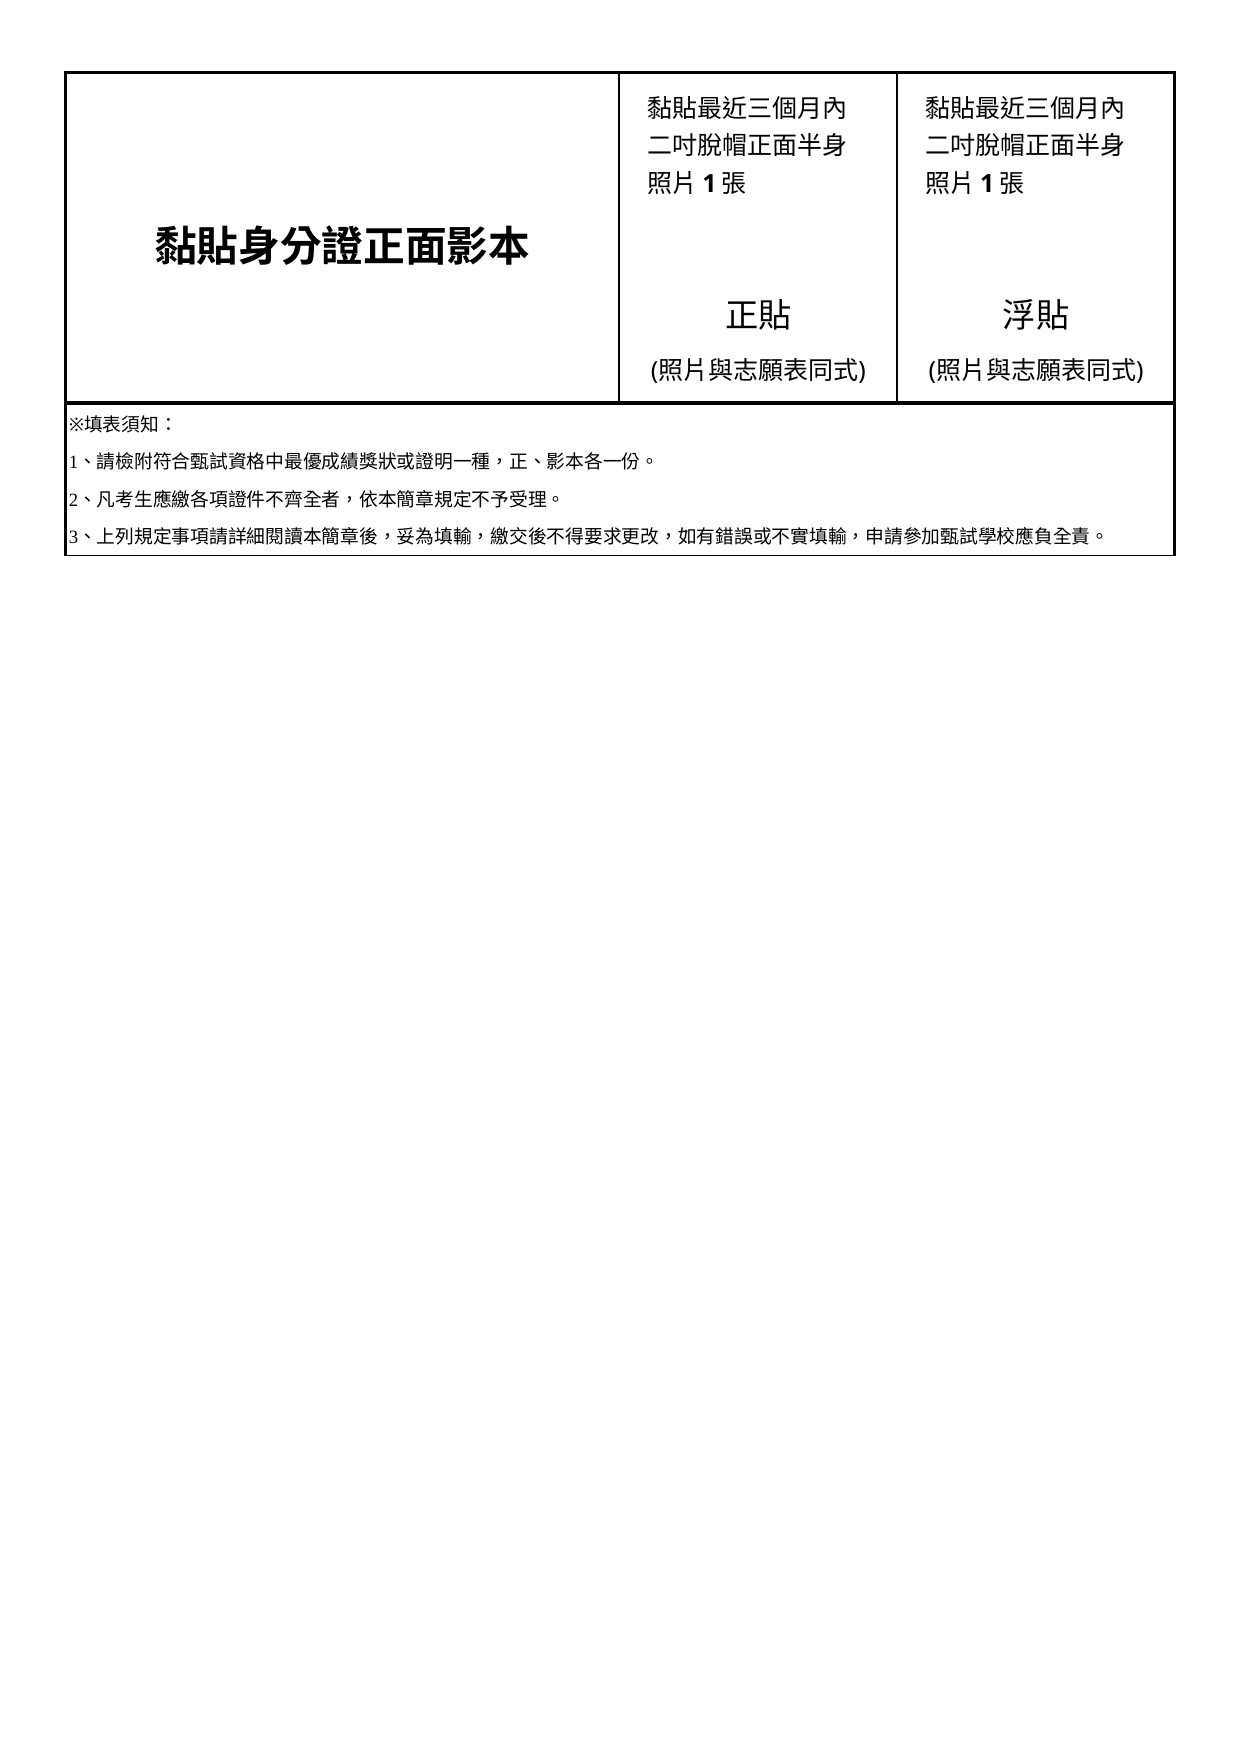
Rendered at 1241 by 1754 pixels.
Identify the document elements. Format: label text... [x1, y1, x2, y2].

table_cell 黏貼身分證正面影本 [67, 74, 618, 401]
table_cell 黏貼最近三個月內二吋脫帽正面半身照片1張 浮貼 (照片與志願表同式) [898, 74, 1173, 401]
table_cell ※填表須知： 1、請檢附符合甄試資格中最優成績獎狀或證明一種，正、影本各一份。 2、凡考生應繳各項證件不齊全者，依本簡章規定不予受理。 3、上列規定事項請詳細閱讀本簡章後，妥為填輸，繳交後不得要求更改，如有錯誤或不實填輸，申請參加甄試學校應負全責。 [67, 405, 1173, 554]
table_cell 黏貼最近三個月內二吋脫帽正面半身照片1張 正貼 (照片與志願表同式) [620, 74, 896, 401]
